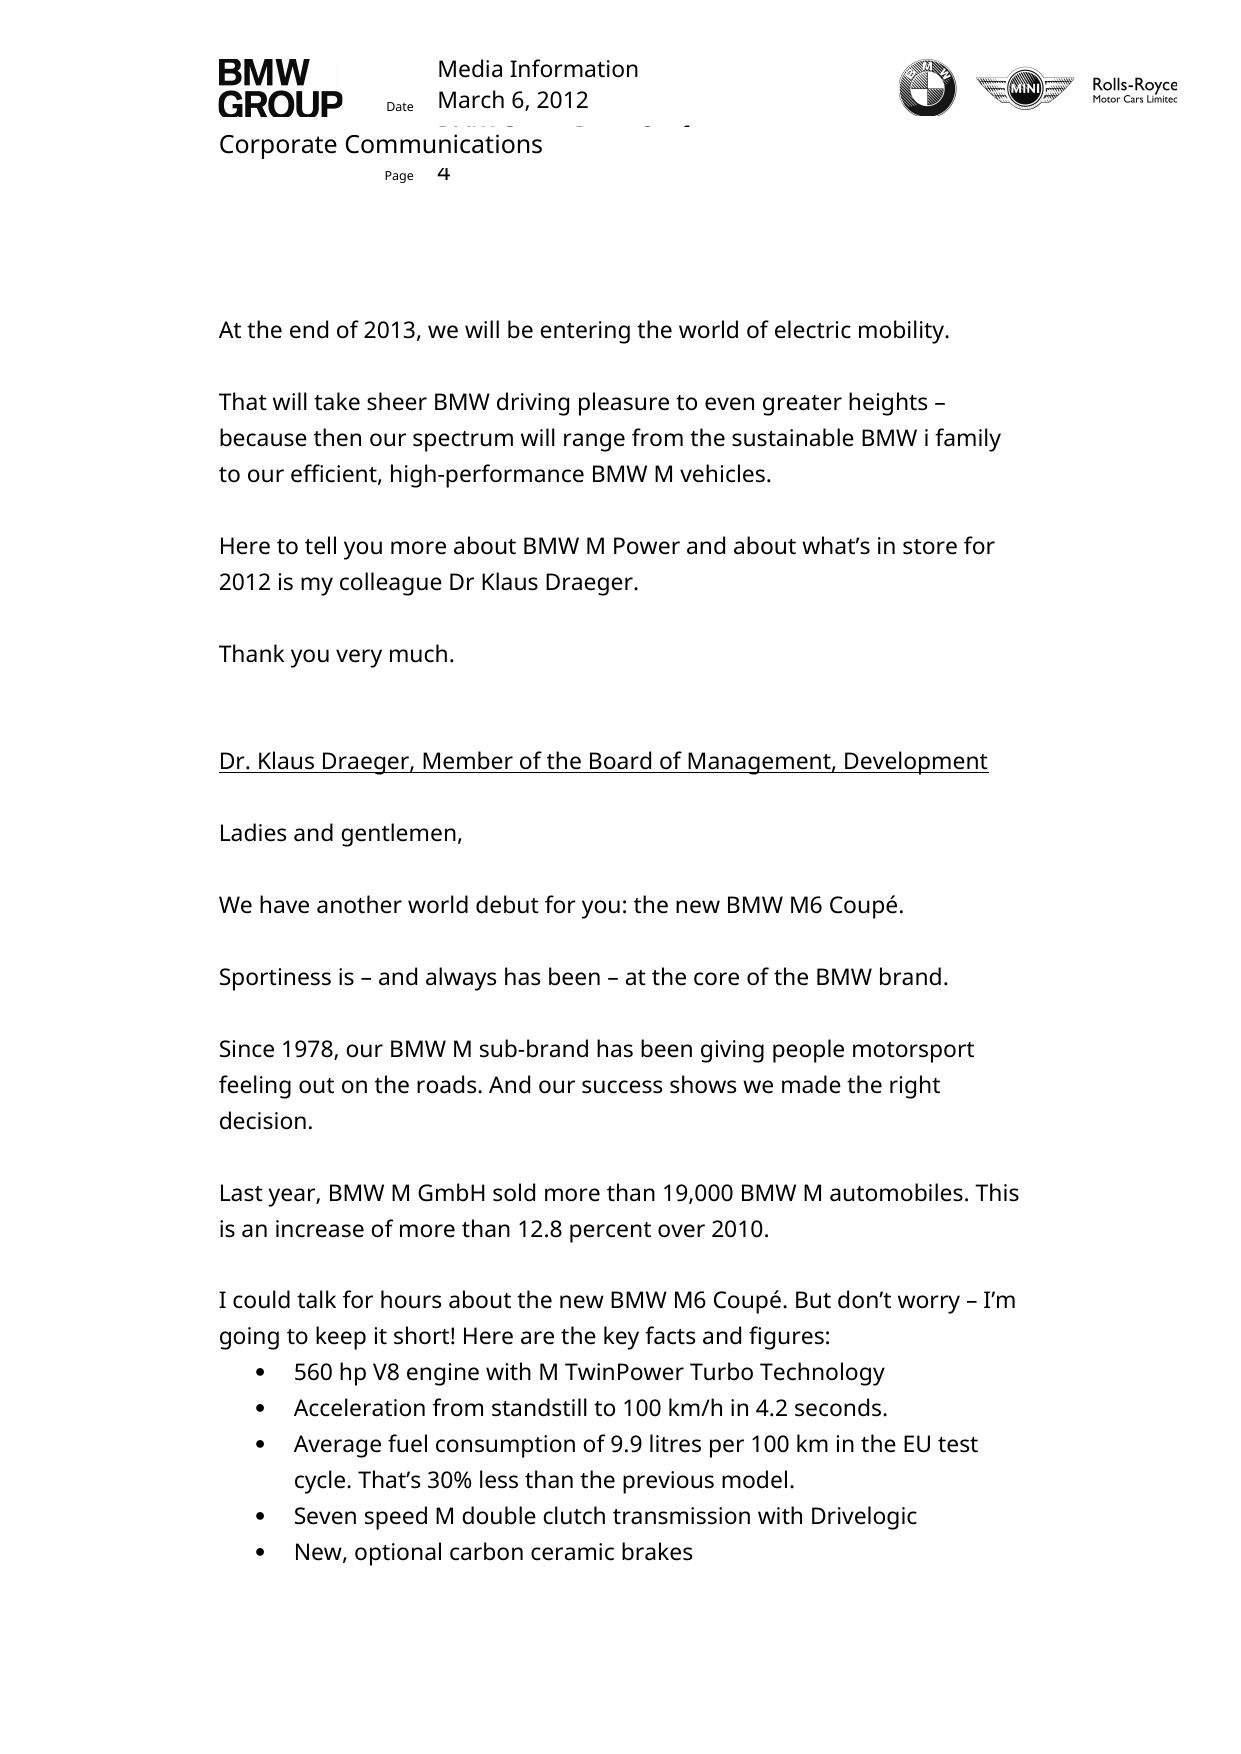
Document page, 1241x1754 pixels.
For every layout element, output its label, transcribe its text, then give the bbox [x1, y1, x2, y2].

list New, optional carbon ceramic brakes [256, 1536, 1022, 1567]
picture [218, 59, 343, 116]
list Average fuel consumption of 9.9 litres per 100 km in the EU test cycle. That’s 30% less than the previous model. [256, 1428, 1022, 1495]
text Since 1978, our BMW M sub-brand has been giving people motorsport feeling out on the roads. And our success shows we made the right decision. [218, 1033, 1022, 1136]
text Ladies and gentlemen, [218, 817, 1022, 848]
list Seven speed M double clutch transmission with Drivelogic [256, 1500, 1022, 1531]
text Here to tell you more about BMW M Power and about what’s in store for 2012 is my colleague Dr Klaus Draeger. [218, 530, 1022, 597]
text We have another world debut for you: the new BMW M6 Coupé. [218, 889, 1022, 920]
list Acceleration from standstill to 100 km/h in 4.2 seconds. [256, 1392, 1022, 1423]
text Thank you very much. [218, 637, 1022, 669]
picture [898, 59, 1177, 116]
text Last year, BMW M GmbH sold more than 19,000 BMW M automobiles. This is an increase of more than 12.8 percent over 2010. [218, 1177, 1022, 1244]
text I could talk for hours about the new BMW M6 Coupé. But don’t worry – I’m going to keep it short! Here are the key facts and figures: [218, 1284, 1022, 1352]
text Sportiness is – and always has been – at the core of the BMW brand. [218, 961, 1022, 992]
text Dr. Klaus Draeger, Member of the Board of Management, Development [218, 745, 1022, 777]
list 560 hp V8 engine with M TwinPower Turbo Technology [256, 1356, 1022, 1387]
text At the end of 2013, we will be entering the world of electric mobility. [218, 314, 1022, 345]
text That will take sheer BMW driving pleasure to even greater heights – because then our spectrum will range from the sustainable BMW i family to our efficient, high-performance BMW M vehicles. [218, 386, 1022, 489]
